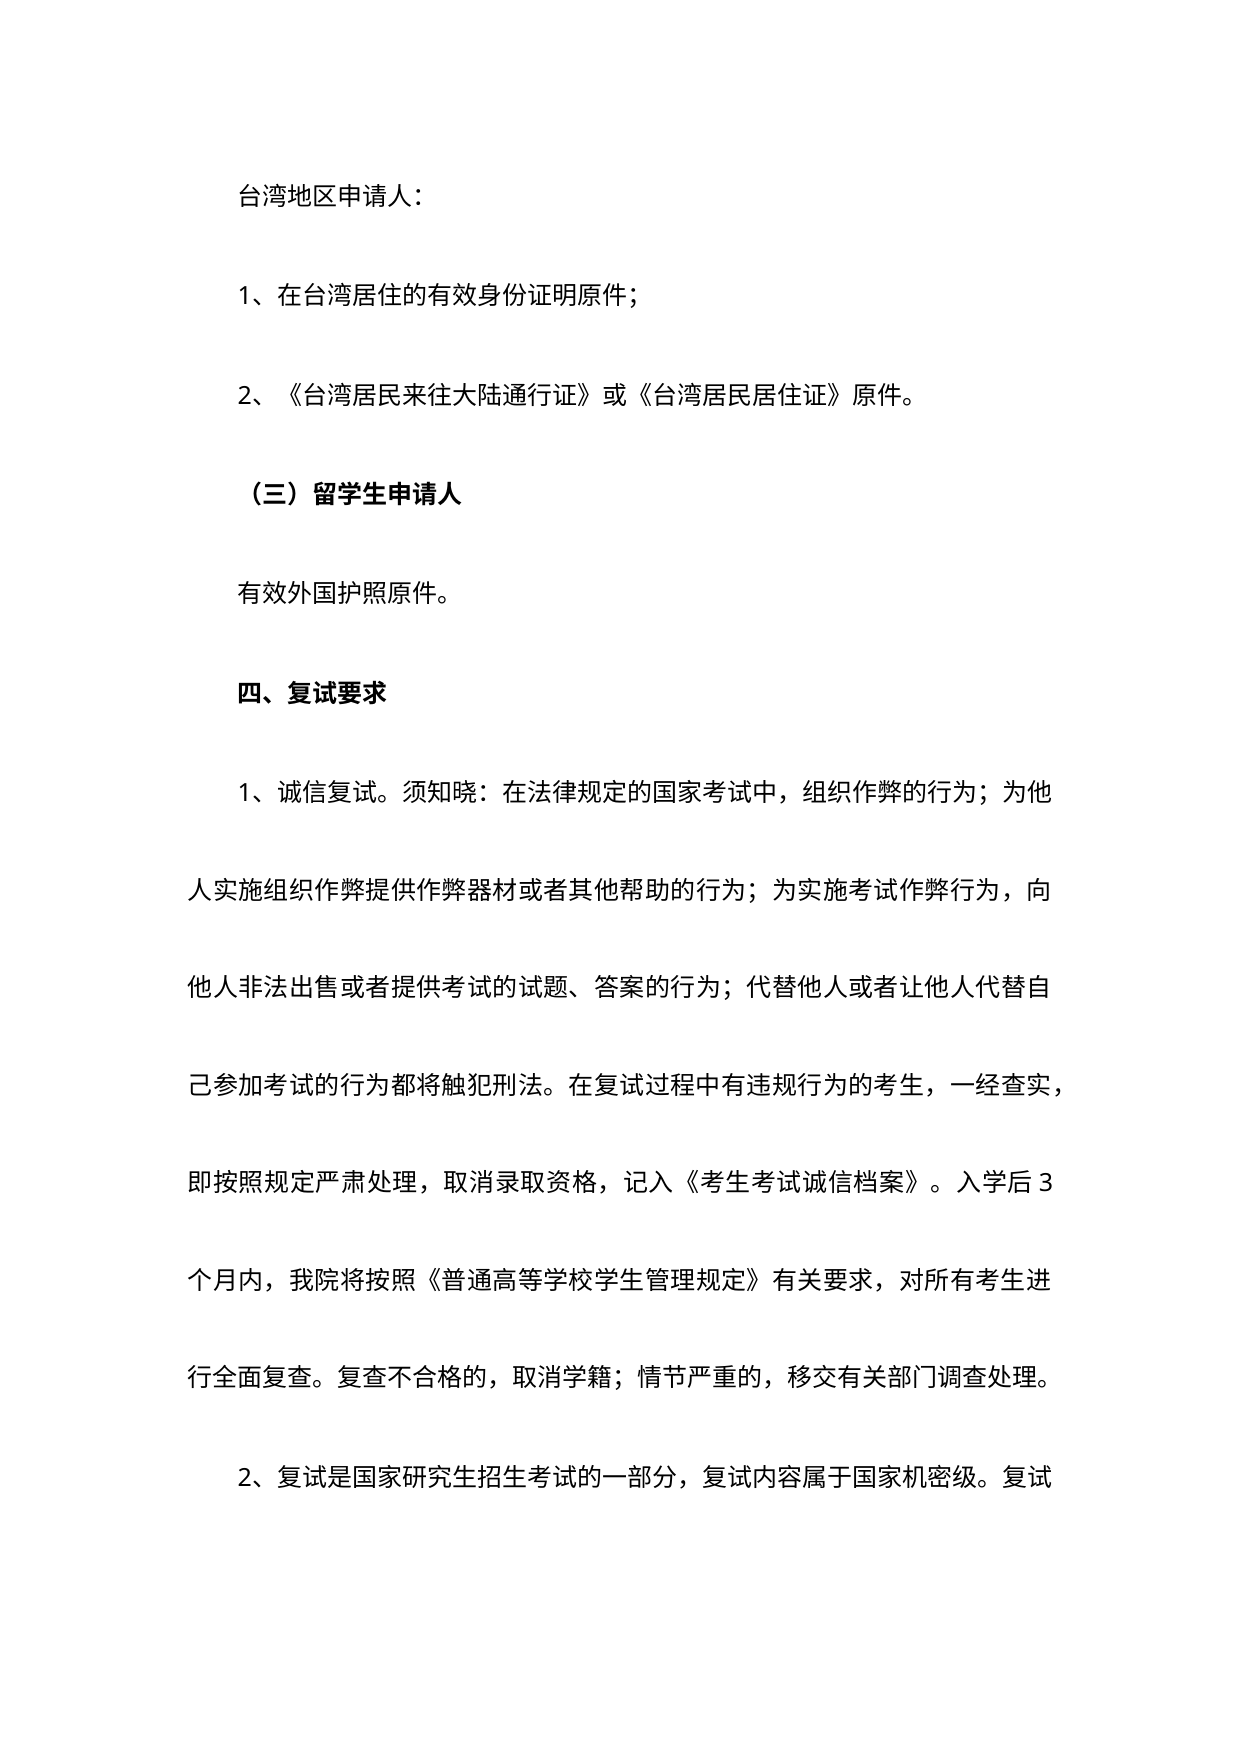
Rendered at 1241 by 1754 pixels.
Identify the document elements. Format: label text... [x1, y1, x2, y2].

text （三）留学生申请人 [187, 460, 1053, 525]
text 四、复试要求 [187, 659, 1053, 724]
text 2、《台湾居民来往大陆通行证》或《台湾居民居住证》原件。 [187, 361, 1053, 426]
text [187, 1443, 1053, 1508]
text 1、在台湾居住的有效身份证明原件； [187, 261, 1053, 326]
text 台湾地区申请人： [187, 162, 1053, 227]
text 1、诚信复试。须知晓：在法律规定的国家考试中，组织作弊的行为；为他人实施组织作弊提供作弊器材或者其他帮助的行为；为实施考试作弊行为，向他人非法出售或者提供考试的试题、答案的行为；代替他人或者让他人代替自己参加考试的行为都将触犯刑法。在复试过程中有违规行为的考生，一经查实，即按照规定严肃处理，取消录取资格，记入《考生考试诚信档案》。入学后3个月内，我院将按照《普通高等学校学生管理规定》有关要求，对所有考生进行全面复查。复查不合格的，取消学籍；情节严重的，移交有关部门调查处理。 [187, 758, 1053, 1408]
text 有效外国护照原件。 [187, 559, 1053, 624]
